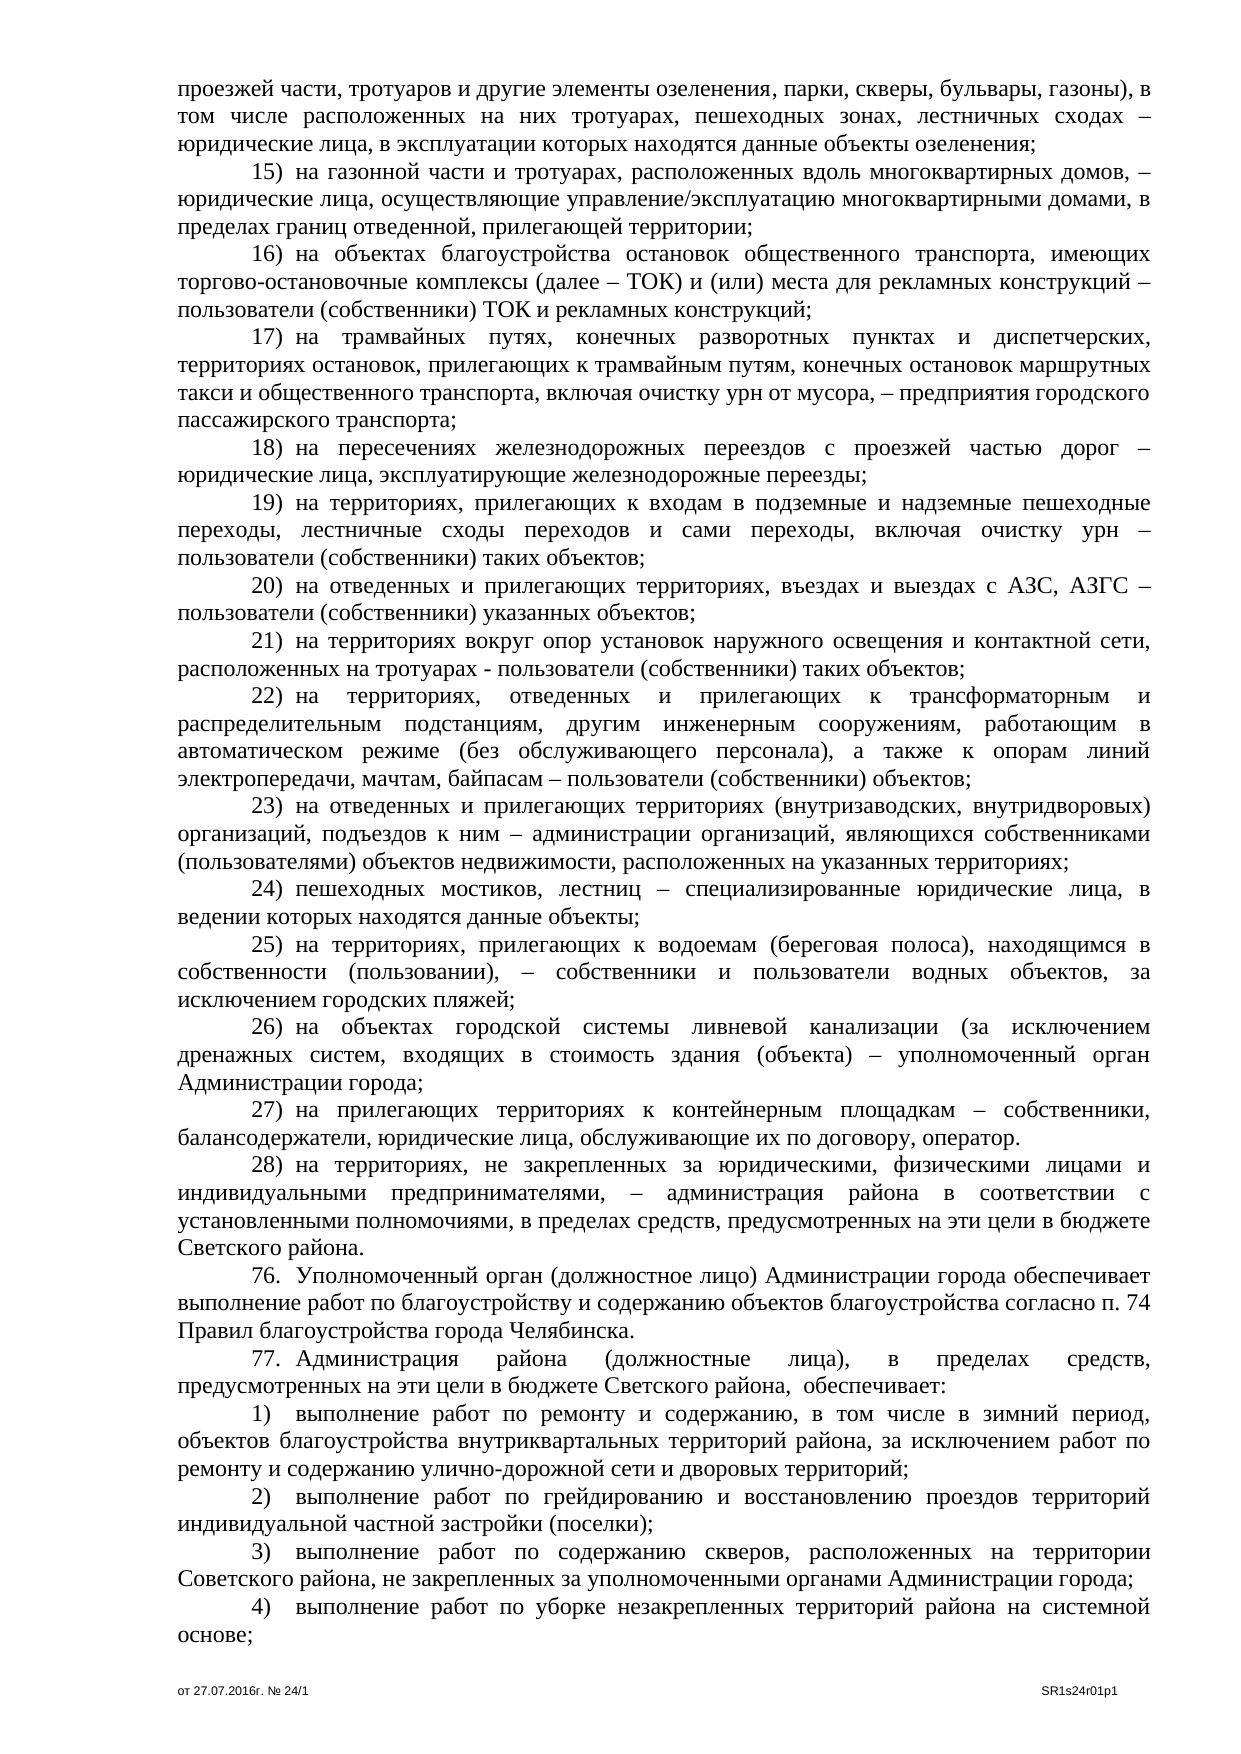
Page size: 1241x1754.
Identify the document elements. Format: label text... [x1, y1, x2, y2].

list на отведенных и прилегающих территориях (внутризаводских, внутридворовых) организаций, подъездов к ним – администрации организаций, являющихся собственниками (пользователями) объектов недвижимости, расположенных на указанных территориях; [177, 792, 1152, 874]
list на объектах благоустройства остановок общественного транспорта, имеющих торгово-остановочные комплексы (далее – ТОК) и (или) места для рекламных конструкций – пользователи (собственники) ТОК и рекламных конструкций; [177, 239, 1152, 322]
list на территориях, прилегающих к водоемам (береговая полоса), находящимся в собственности (пользовании), – собственники и пользователи водных объектов, за исключением городских пляжей; [177, 929, 1152, 1012]
list выполнение работ по ремонту и содержанию, в том числе в зимний период, объектов благоустройства внутриквартальных территорий района, за исключением работ по ремонту и содержанию улично-дорожной сети и дворовых территорий; [177, 1399, 1152, 1482]
list пешеходных мостиков, лестниц – специализированные юридические лица, в ведении которых находятся данные объекты; [177, 874, 1152, 929]
list Уполномоченный орган (должностное лицо) Администрации города обеспечивает выполнение работ по благоустройству и содержанию объектов благоустройства согласно п. 74 Правил благоустройства города Челябинска. [177, 1261, 1152, 1344]
list на пересечениях железнодорожных переездов с проезжей частью дорог – юридические лица, эксплуатирующие железнодорожные переезды; [177, 433, 1152, 488]
list на трамвайных путях, конечных разворотных пунктах и диспетчерских, территориях остановок, прилегающих к трамвайным путям, конечных остановок маршрутных такси и общественного транспорта, включая очистку урн от мусора, – предприятия городского пассажирского транспорта; [177, 322, 1152, 433]
list на территориях вокруг опор установок наружного освещения и контактной сети, расположенных на тротуарах - пользователи (собственники) таких объектов; [177, 626, 1152, 681]
list выполнение работ по содержанию скверов, расположенных на территории Советского района, не закрепленных за уполномоченными органами Администрации города; [177, 1537, 1152, 1592]
list на территориях, прилегающих к входам в подземные и надземные пешеходные переходы, лестничные сходы переходов и сами переходы, включая очистку урн – пользователи (собственники) таких объектов; [177, 488, 1152, 571]
list на отведенных и прилегающих территориях, въездах и выездах с АЗС, АЗГС – пользователи (собственники) указанных объектов; [177, 571, 1152, 626]
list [177, 74, 1152, 157]
list выполнение работ по уборке незакрепленных территорий района на системной основе; [177, 1592, 1152, 1647]
list на объектах городской системы ливневой канализации (за исключением дренажных систем, входящих в стоимость здания (объекта) – уполномоченный орган Администрации города; [177, 1012, 1152, 1095]
list на территориях, не закрепленных за юридическими, физическими лицами и индивидуальными предпринимателями, – администрация района в соответствии с установленными полномочиями, в пределах средств, предусмотренных на эти цели в бюджете Светского района. [177, 1150, 1152, 1261]
list выполнение работ по грейдированию и восстановлению проездов территорий индивидуальной частной застройки (поселки); [177, 1482, 1152, 1537]
list Администрация района (должностные лица), в пределах средств, предусмотренных на эти цели в бюджете Светского района, обеспечивает: [177, 1344, 1152, 1399]
list на прилегающих территориях к контейнерным площадкам – собственники, балансодержатели, юридические лица, обслуживающие их по договору, оператор. [177, 1095, 1152, 1150]
list на газонной части и тротуарах, расположенных вдоль многоквартирных домов, – юридические лица, осуществляющие управление/эксплуатацию многоквартирными домами, в пределах границ отведенной, прилегающей территории; [177, 157, 1152, 239]
list на территориях, отведенных и прилегающих к трансформаторным и распределительным подстанциям, другим инженерным сооружениям, работающим в автоматическом режиме (без обслуживающего персонала), а также к опорам линий электропередачи, мачтам, байпасам – пользователи (собственники) объектов; [177, 681, 1152, 792]
